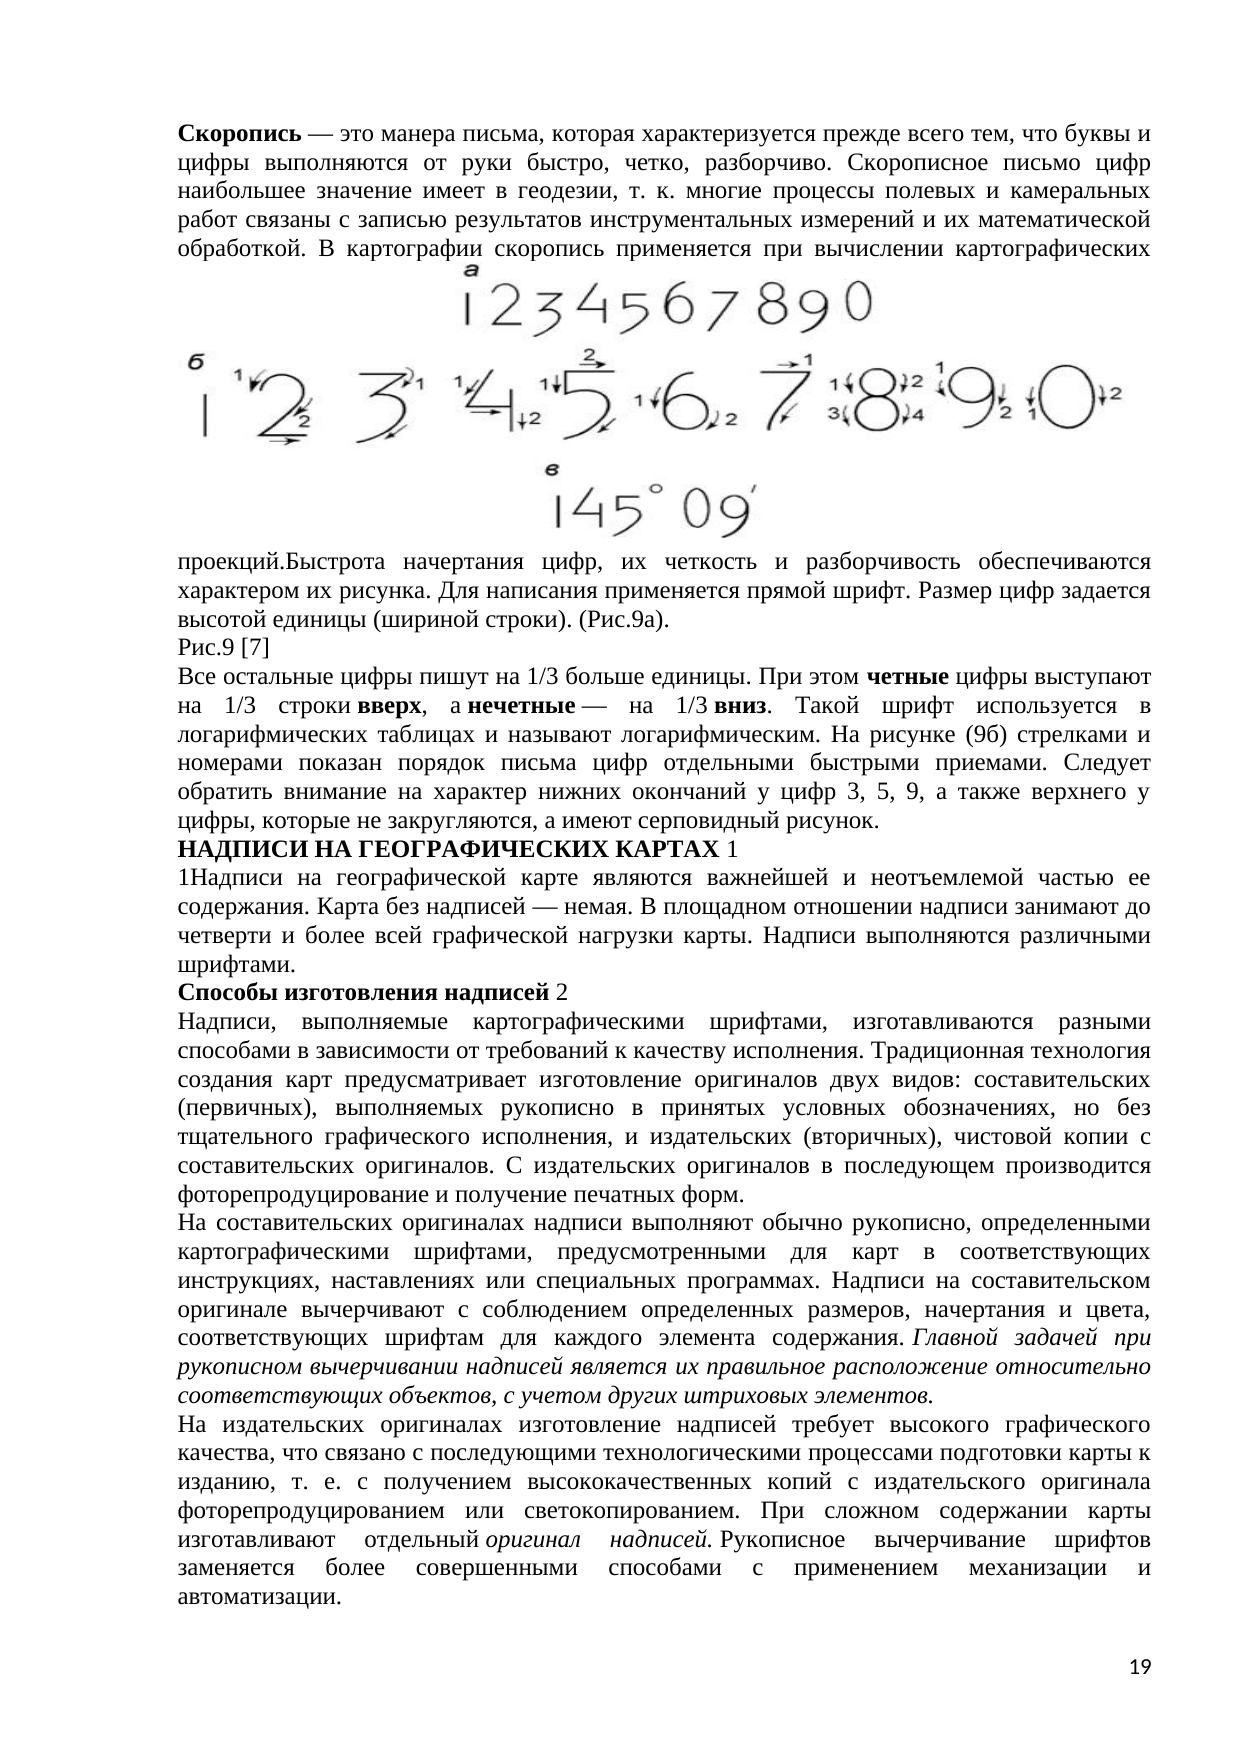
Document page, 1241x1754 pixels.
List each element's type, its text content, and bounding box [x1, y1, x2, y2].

text Рис.9 [7] [177, 632, 1152, 661]
text Способы изготовления надписей 2 [177, 977, 1152, 1006]
text 1Надписи на географической карте являются важнейшей и неотъемлемой частью ее содержания. Карта без надписей — немая. В площадном отношении надписи занимают до четверти и более всей графической нагрузки карты. Надписи выполняются различными шрифтами. [177, 862, 1152, 977]
text Все остальные цифры пишут на 1/3 больше единицы. При этом четные цифры выступают на 1/3 строки вверх, а нечетные — на 1/3 вниз. Такой шрифт используется в логарифмических таблицах и называют логарифмическим. На рисунке (9б) стрелками и номерами показан порядок письма цифр отдельными быстрыми приемами. Следует обратить внимание на характер нижних окончаний у цифр 3, 5, 9, а также верхнего у цифры, которые не закругляются, а имеют серповидный рисунок. [177, 661, 1152, 834]
picture [177, 261, 1130, 547]
text НАДПИСИ НА ГЕОГРАФИЧЕСКИХ КАРТАХ 1 [177, 834, 1152, 862]
text На составительских оригиналах надписи выполняют обычно рукописно, определенными картографическими шрифтами, предусмотренными для карт в соответствующих инструкциях, наставлениях или специальных программах. Надписи на составительском оригинале вычерчивают с соблюдением определенных размеров, начертания и цвета, соответствующих шрифтам для каждого элемента содержания. Главной задачей при рукописном вычерчивании надписей является их правильное расположение относительно соответствующих объектов, с учетом других штриховых элементов. [177, 1207, 1152, 1409]
text Надписи, выполняемые картографическими шрифтами, изготавливаются разными способами в зависимости от требований к качеству исполнения. Традиционная технология создания карт предусматривает изготовление оригиналов двух видов: составительских (первичных), выполняемых рукописно в принятых условных обозначениях, но без тщательного графического исполнения, и издательских (вторичных), чистовой копии с составительских оригиналов. С издательских оригиналов в последующем производится фоторепродуцирование и получение печатных форм. [177, 1006, 1152, 1207]
text На издательских оригиналах изготовление надписей требует высокого графического качества, что связано с последующими технологическими процессами подготовки карты к изданию, т. е. с получением высококачественных копий с издательского оригинала фоторепродуцированием или светокопированием. При сложном содержании карты изготавливают отдельный оригинал надписей. Рукописное вычерчивание шрифтов заменяется более совершенными способами с применением механизации и автоматизации. [177, 1409, 1152, 1610]
